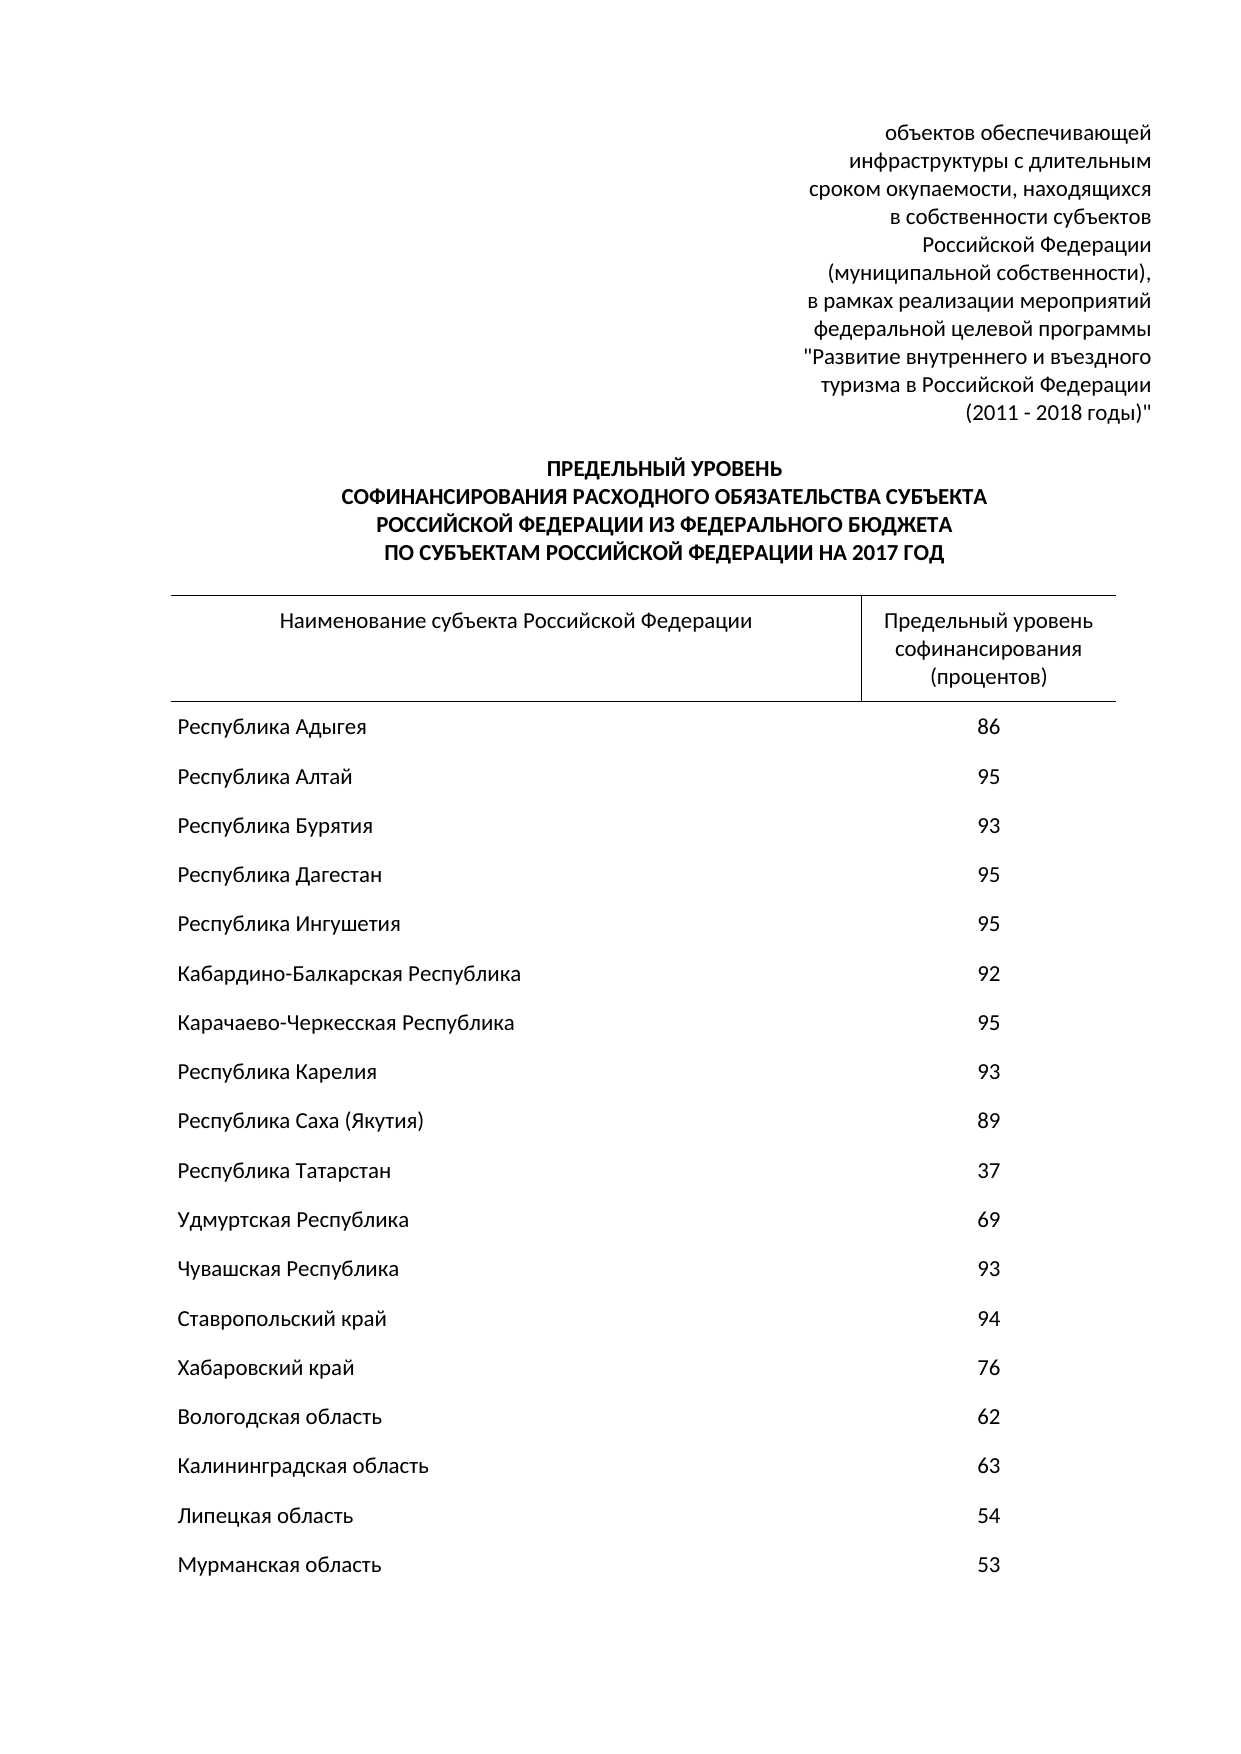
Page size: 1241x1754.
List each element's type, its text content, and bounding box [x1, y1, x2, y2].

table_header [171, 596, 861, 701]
text "Развитие внутреннего и въездного [177, 342, 1152, 370]
title РОССИЙСКОЙ ФЕДЕРАЦИИ ИЗ ФЕДЕРАЛЬНОГО БЮДЖЕТА [177, 510, 1152, 538]
text инфраструктуры с длительным [177, 146, 1152, 174]
text (муниципальной собственности), [177, 258, 1152, 286]
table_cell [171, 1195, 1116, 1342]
title ПО СУБЪЕКТАМ РОССИЙСКОЙ ФЕДЕРАЦИИ НА 2017 ГОД [177, 538, 1152, 566]
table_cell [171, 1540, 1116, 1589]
text Российской Федерации [177, 230, 1152, 258]
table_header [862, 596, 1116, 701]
text в рамках реализации мероприятий [177, 286, 1152, 314]
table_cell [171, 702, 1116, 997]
text туризма в Российской Федерации [177, 370, 1152, 398]
title ПРЕДЕЛЬНЫЙ УРОВЕНЬ [177, 454, 1152, 482]
text (2011 - 2018 годы)" [177, 398, 1152, 426]
text сроком окупаемости, находящихся [177, 174, 1152, 202]
text в собственности субъектов [177, 202, 1152, 230]
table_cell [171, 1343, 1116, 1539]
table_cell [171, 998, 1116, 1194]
text объектов обеспечивающей [177, 118, 1152, 146]
text федеральной целевой программы [177, 314, 1152, 342]
title СОФИНАНСИРОВАНИЯ РАСХОДНОГО ОБЯЗАТЕЛЬСТВА СУБЪЕКТА [177, 482, 1152, 510]
